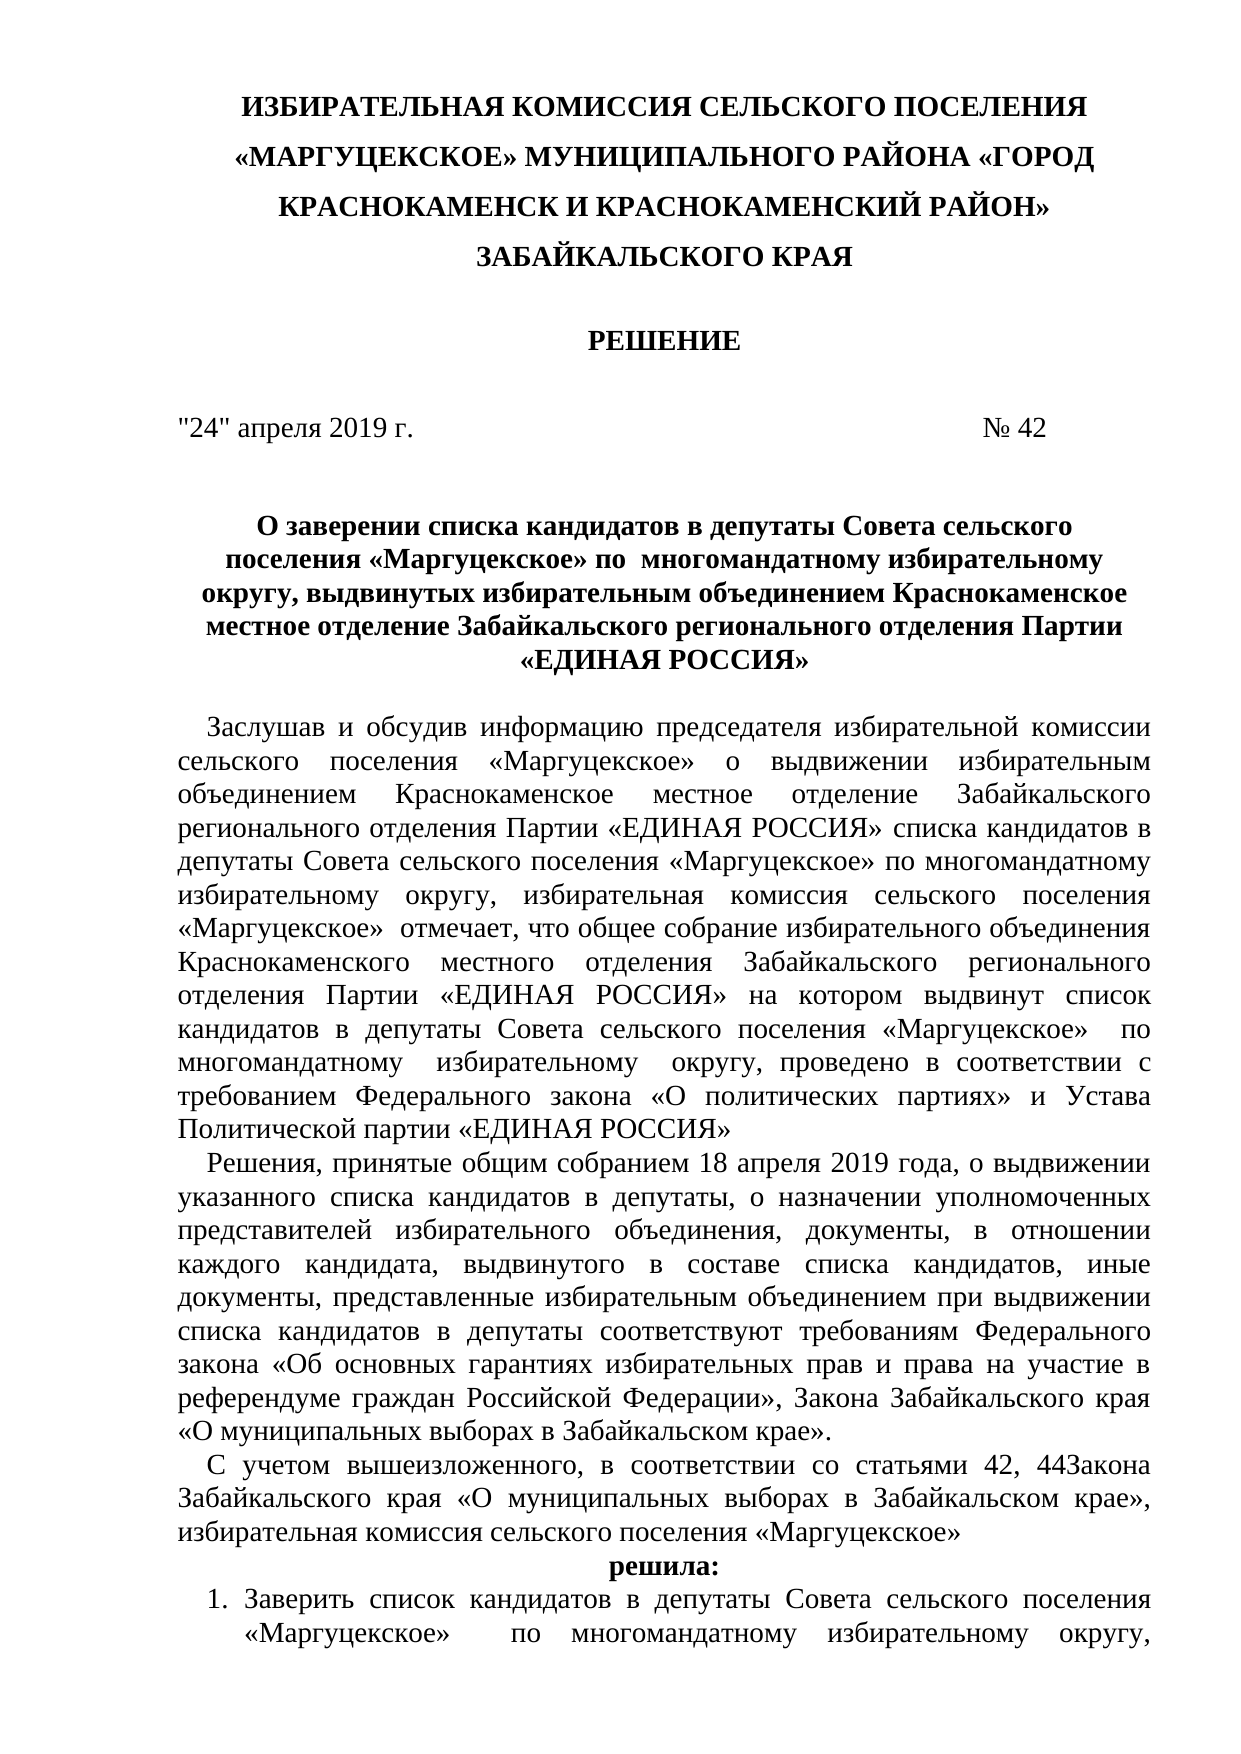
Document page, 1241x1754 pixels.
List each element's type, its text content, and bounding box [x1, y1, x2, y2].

subtitle РЕШЕНИЕ [177, 323, 1152, 357]
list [206, 1581, 1152, 1648]
text С учетом вышеизложенного, в соответствии со статьями 42, 44Закона Забайкальского края «О муниципальных выборах в Забайкальском крае», избирательная комиссия сельского поселения «Маргуцекское» [177, 1447, 1152, 1548]
text "24" апреля 2019 г. № 42 [177, 410, 1152, 443]
text ИЗБИРАТЕЛЬНАЯ КОМИССИЯ СЕЛЬСКОГО ПОСЕЛЕНИЯ «МАРГУЦЕКСКОЕ» МУНИЦИПАЛЬНОГО РАЙОНА «ГОРОД КРАСНОКАМЕНСК И КРАСНОКАМЕНСКИЙ РАЙОН» ЗАБАЙКАЛЬСКОГО КРАЯ [177, 89, 1152, 273]
text решила: [177, 1548, 1152, 1581]
text «ЕДИНАЯ РОССИЯ» [177, 642, 1152, 676]
text Решения, принятые общим собранием 18 апреля 2019 года, о выдвижении указанного списка кандидатов в депутаты, о назначении уполномоченных представителей избирательного объединения, документы, в отношении каждого кандидата, выдвинутого в составе списка кандидатов, иные документы, представленные избирательным объединением при выдвижении списка кандидатов в депутаты соответствуют требованиям Федерального закона «Об основных гарантиях избирательных прав и права на участие в референдуме граждан Российской Федерации», Закона Забайкальского края «О муниципальных выборах в Забайкальском крае». [177, 1145, 1152, 1447]
text Заслушав и обсудив информацию председателя избирательной комиссии сельского поселения «Маргуцекское» о выдвижении избирательным объединением Краснокаменское местное отделение Забайкальского регионального отделения Партии «ЕДИНАЯ РОССИЯ» списка кандидатов в депутаты Совета сельского поселения «Маргуцекское» по многомандатному избирательному округу, избирательная комиссия сельского поселения «Маргуцекское» отмечает, что общее собрание избирательного объединения Краснокаменского местного отделения Забайкальского регионального отделения Партии «ЕДИНАЯ РОССИЯ» на котором выдвинут список кандидатов в депутаты Совета сельского поселения «Маргуцекское» по многомандатному избирательному округу, проведено в соответствии с требованием Федерального закона «О политических партиях» и Устава Политической партии «ЕДИНАЯ РОССИЯ» [177, 709, 1152, 1145]
text поселения «Маргуцекское» по многомандатному избирательному округу, выдвинутых избирательным объединением Краснокаменское местное отделение Забайкальского регионального отделения Партии [177, 541, 1152, 642]
text О заверении списка кандидатов в депутаты Совета сельского [177, 508, 1152, 541]
